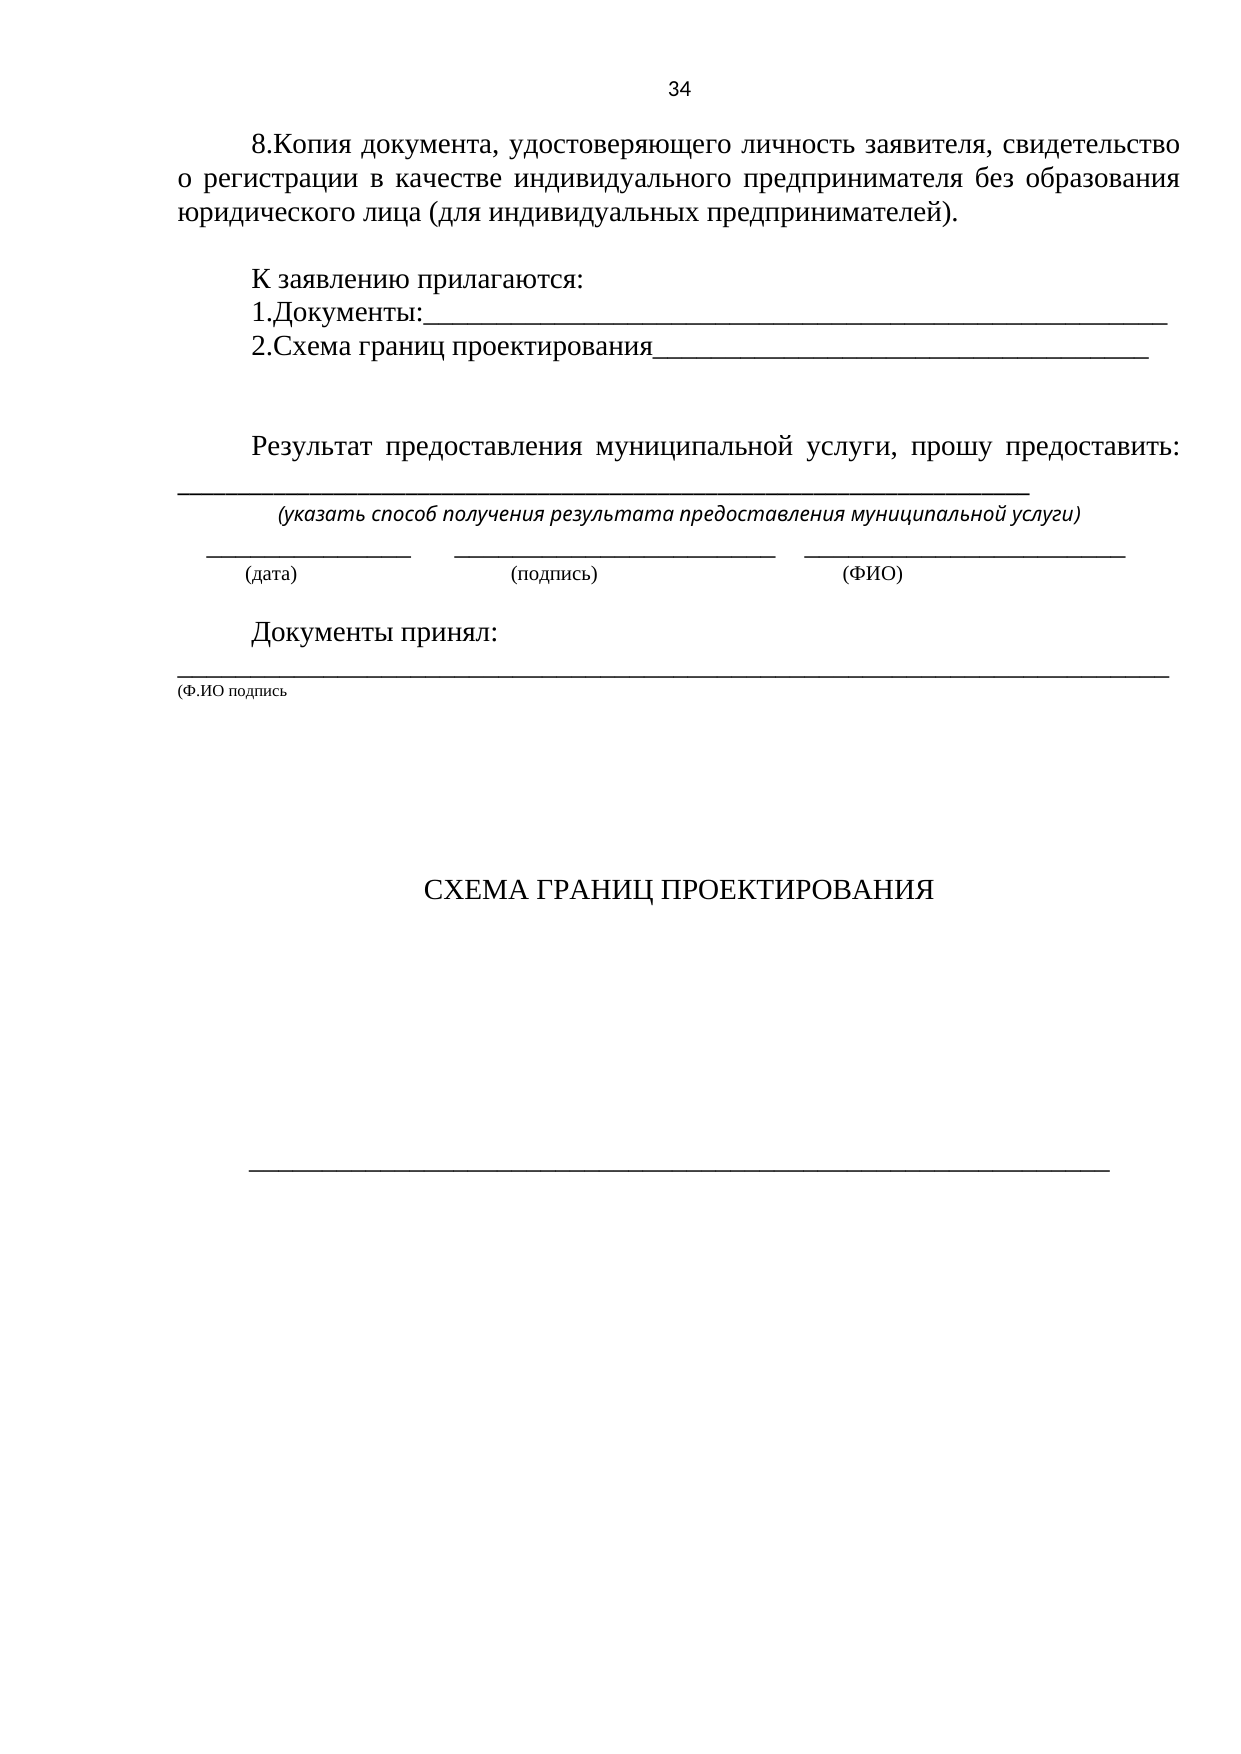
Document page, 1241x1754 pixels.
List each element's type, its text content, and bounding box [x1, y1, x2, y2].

text Результат предоставления муниципальной услуги, прошу предоставить: _______________________________________________________________________ [177, 428, 1181, 499]
text К заявлению прилагаются: [177, 261, 1181, 294]
text 1.Документы:___________________________________________________ [177, 294, 1181, 328]
text Документы принял: ____________________________________________________________________ (Ф.ИО подпись [177, 614, 1181, 700]
text ___________________________________________________________ [177, 1141, 1181, 1174]
text (указать способ получения результата предоставления муниципальной услуги) [177, 499, 1181, 527]
text 2.Схема границ проектирования__________________________________ [177, 328, 1181, 361]
text СХЕМА ГРАНИЦ ПРОЕКТИРОВАНИЯ [177, 872, 1181, 906]
text (дата) (подпись) (ФИО) [177, 561, 1181, 585]
text ______________ ______________________ ______________________ [177, 527, 1181, 561]
text 8.Копия документа, удостоверяющего личность заявителя, свидетельство о регистрации в качестве индивидуального предпринимателя без образования юридического лица (для индивидуальных предпринимателей). [177, 127, 1181, 227]
